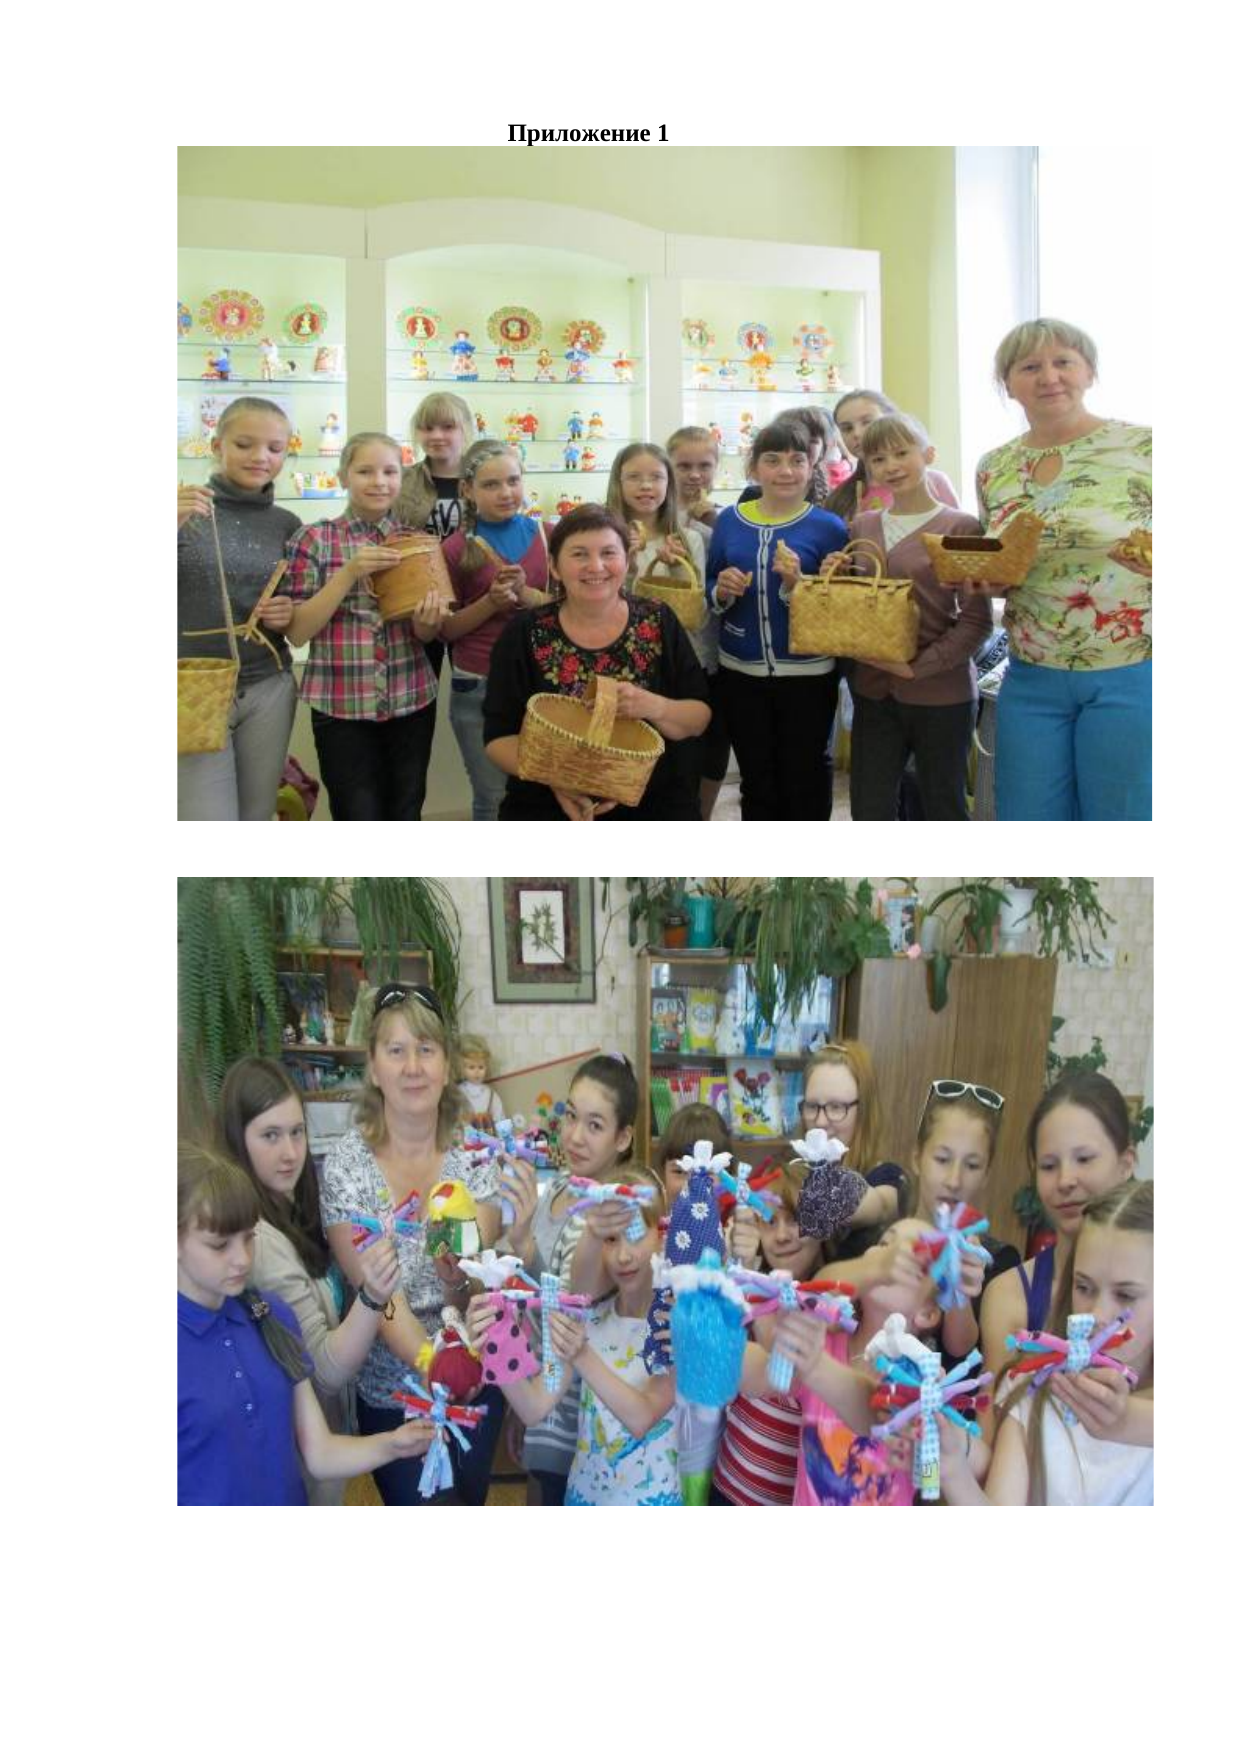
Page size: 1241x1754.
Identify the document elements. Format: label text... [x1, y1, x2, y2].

picture [177, 146, 1153, 821]
text Приложение 1 [177, 118, 1152, 146]
picture [177, 877, 1154, 1506]
